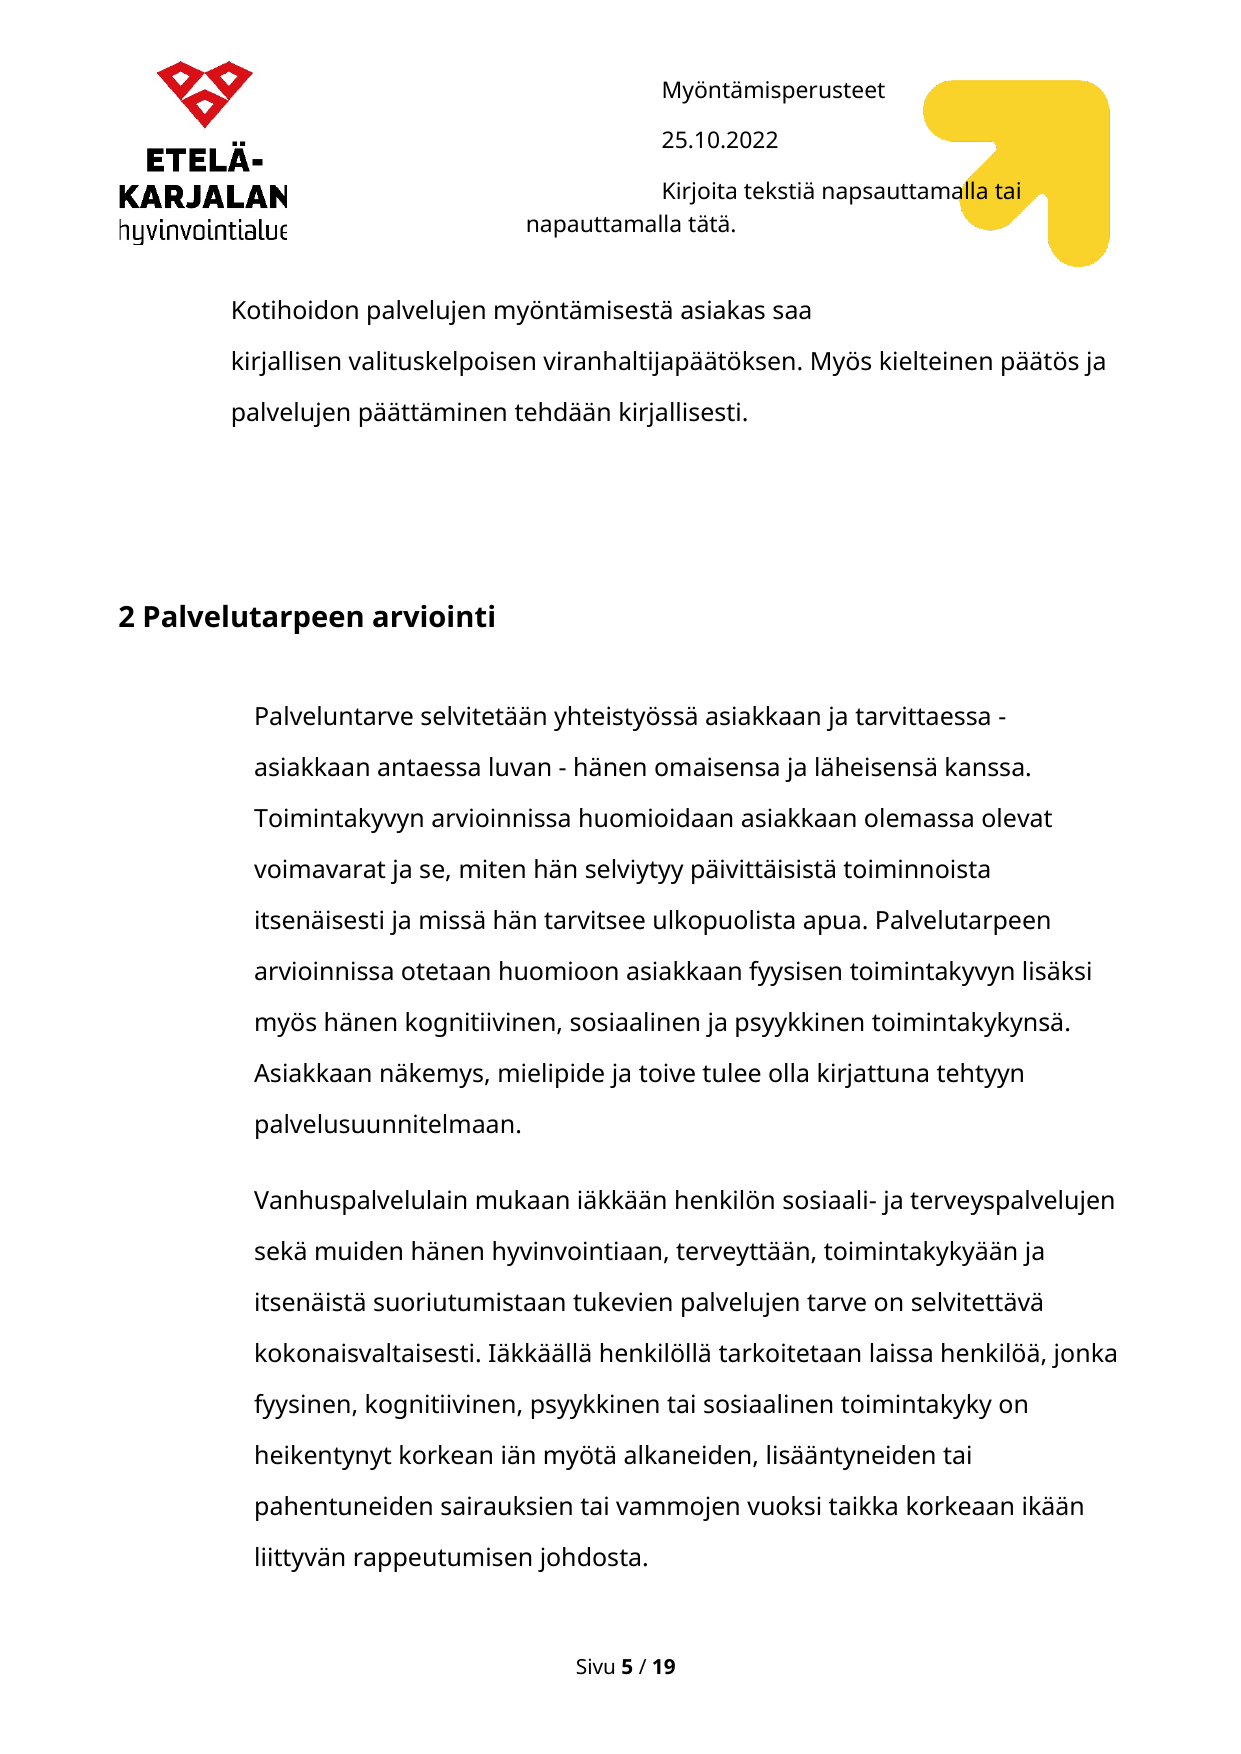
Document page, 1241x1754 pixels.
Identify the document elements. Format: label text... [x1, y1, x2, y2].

text Vanhuspalvelulain mukaan iäkkään henkilön sosiaali- ja terveyspalvelujen sekä muiden hänen hyvinvointiaan, terveyttään, toimintakykyään ja itsenäistä suoriutumistaan tukevien palvelujen tarve on selvitettävä kokonaisvaltaisesti. Iäkkäällä henkilöllä tarkoitetaan laissa henkilöä, jonka fyysinen, kognitiivinen, psyykkinen tai sosiaalinen toimintakyky on heikentynyt korkean iän myötä alkaneiden, lisääntyneiden tai pahentuneiden sairauksien tai vammojen vuoksi taikka korkeaan ikään liittyvän rappeutumisen johdosta. [254, 1182, 1122, 1574]
picture [118, 61, 287, 243]
text Kotihoidon palvelujen myöntämisestä asiakas saa kirjallisen valituskelpoisen viranhaltijapäätöksen. Myös kielteinen päätös ja palvelujen päättäminen tehdään kirjallisesti. [231, 293, 1122, 429]
picture [895, 38, 1158, 298]
text Palveluntarve selvitetään yhteistyössä asiakkaan ja tarvittaessa - asiakkaan antaessa luvan - hänen omaisensa ja läheisensä kanssa. Toimintakyvyn arvioinnissa huomioidaan asiakkaan olemassa olevat voimavarat ja se, miten hän selviytyy päivittäisistä toiminnoista itsenäisesti ja missä hän tarvitsee ulkopuolista apua. Palvelutarpeen arvioinnissa otetaan huomioon asiakkaan fyysisen toimintakyvyn lisäksi myös hänen kognitiivinen, sosiaalinen ja psyykkinen toimintakykynsä. Asiakkaan näkemys, mielipide ja toive tulee olla kirjattuna tehtyyn palvelusuunnitelmaan. [254, 698, 1122, 1141]
subtitle 2 Palvelutarpeen arviointi [118, 596, 1122, 636]
